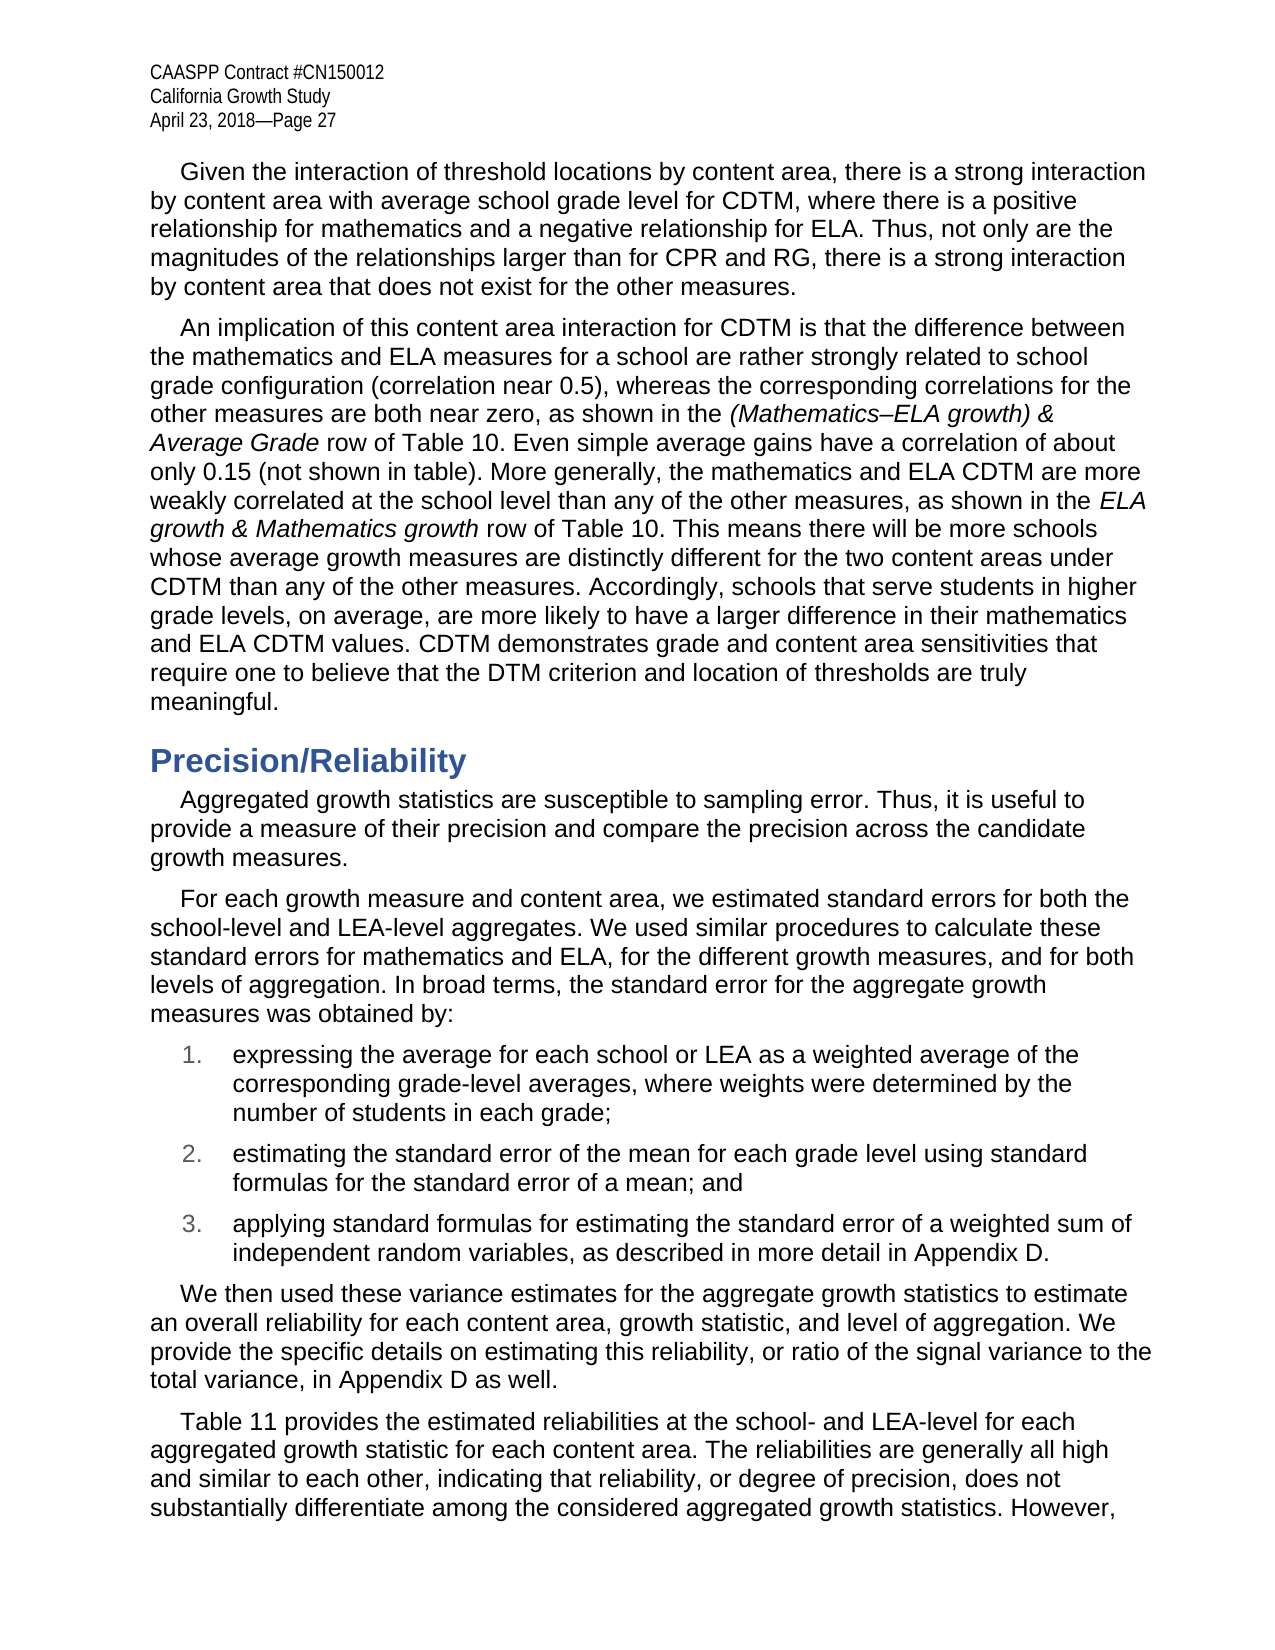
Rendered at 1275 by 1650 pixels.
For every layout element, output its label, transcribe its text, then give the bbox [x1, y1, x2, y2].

list applying standard formulas for estimating the standard error of a weighted sum of independent random variables, as described in more detail in Appendix D. [202, 1209, 1155, 1267]
text Aggregated growth statistics are susceptible to sampling error. Thus, it is useful to provide a measure of their precision and compare the precision across the candidate growth measures. [150, 785, 1155, 872]
text Given the interaction of threshold locations by content area, there is a strong interaction by content area with average school grade level for CDTM, where there is a positive relationship for mathematics and a negative relationship for ELA. Thus, not only are the magnitudes of the relationships larger than for CPR and RG, there is a strong interaction by content area that does not exist for the other measures. [150, 157, 1155, 301]
text We then used these variance estimates for the aggregate growth statistics to estimate an overall reliability for each content area, growth statistic, and level of aggregation. We provide the specific details on estimating this reliability, or ratio of the signal variance to the total variance, in Appendix D as well. [150, 1279, 1155, 1394]
text For each growth measure and content area, we estimated standard errors for both the school-level and LEA-level aggregates. We used similar procedures to calculate these standard errors for mathematics and ELA, for the different growth measures, and for both levels of aggregation. In broad terms, the standard error for the aggregate growth measures was obtained by: [150, 884, 1155, 1028]
list expressing the average for each school or LEA as a weighted average of the corresponding grade-level averages, where weights were determined by the number of students in each grade; [202, 1040, 1155, 1127]
text An implication of this content area interaction for CDTM is that the difference between the mathematics and ELA measures for a school are rather strongly related to school grade configuration (correlation near 0.5), whereas the corresponding correlations for the other measures are both near zero, as shown in the (Mathematics–ELA growth) & Average Grade row of Table 10. Even simple average gains have a correlation of about only 0.15 (not shown in table). More generally, the mathematics and ELA CDTM are more weakly correlated at the school level than any of the other measures, as shown in the ELA growth & Mathematics growth row of Table 10. This means there will be more schools whose average growth measures are distinctly different for the two content areas under CDTM than any of the other measures. Accordingly, schools that serve students in higher grade levels, on average, are more likely to have a larger difference in their mathematics and ELA CDTM values. CDTM demonstrates grade and content area sensitivities that require one to believe that the DTM criterion and location of thresholds are truly meaningful. [150, 313, 1155, 716]
subtitle Precision/Reliability [150, 741, 1155, 779]
list estimating the standard error of the mean for each grade level using standard formulas for the standard error of a mean; and [202, 1139, 1155, 1197]
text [150, 1407, 1155, 1522]
